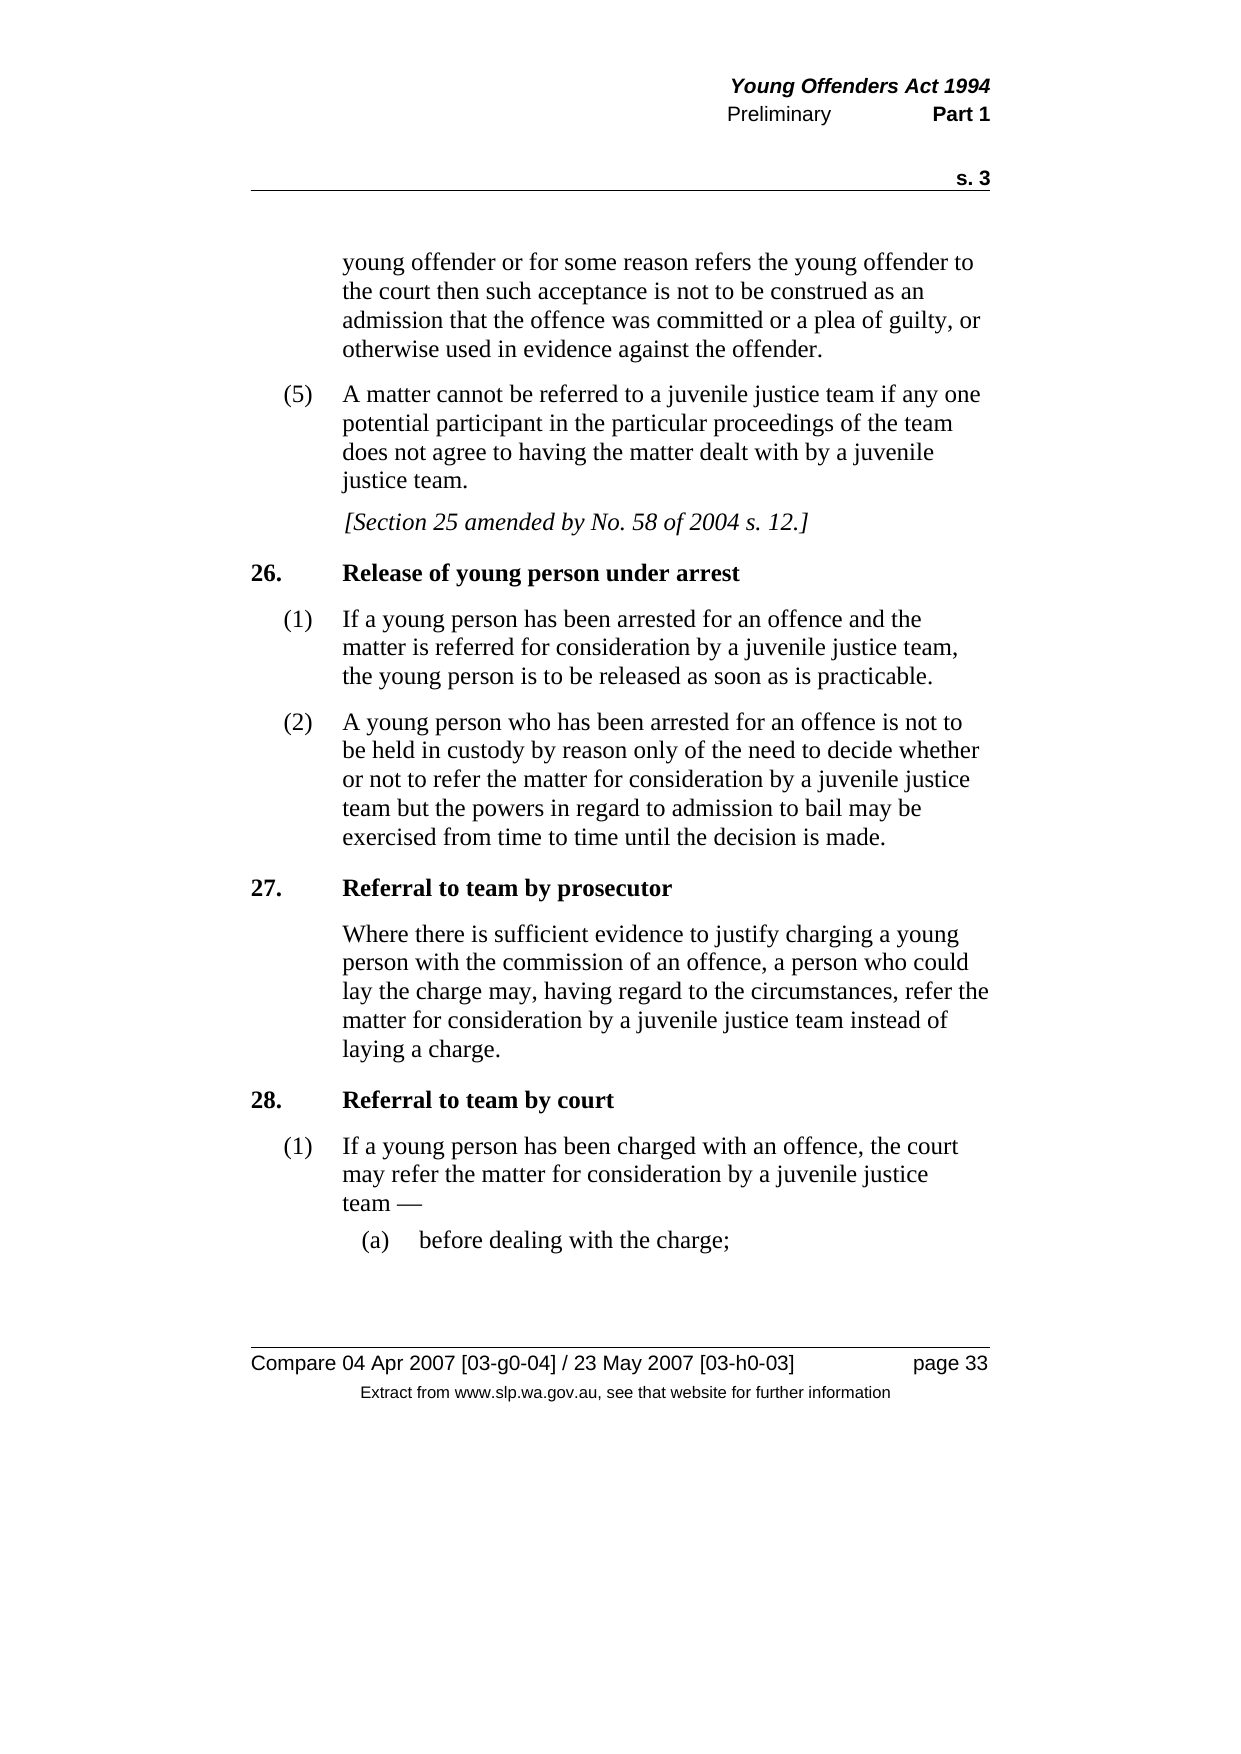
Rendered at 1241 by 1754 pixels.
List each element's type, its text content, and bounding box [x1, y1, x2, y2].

subtitle 28. Referral to team by court [251, 1085, 990, 1114]
text (a) before dealing with the charge; [251, 1225, 990, 1254]
text [Section 25 amended by No. 58 of 2004 s. 12.] [251, 507, 990, 535]
text (1) If a young person has been arrested for an offence and the matter is referred for consideration by a juvenile justice team, the young person is to be released as soon as is practicable. [251, 604, 990, 690]
text (2) A young person who has been arrested for an offence is not to be held in custody by reason only of the need to decide whether or not to refer the matter for consideration by a juvenile justice team but the powers in regard to admission to bail may be exercised from time to time until the decision is made. [251, 707, 990, 850]
subtitle 26. Release of young person under arrest [251, 558, 990, 587]
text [251, 247, 990, 362]
text (5) A matter cannot be referred to a juvenile justice team if any one potential participant in the particular proceedings of the team does not agree to having the matter dealt with by a juvenile justice team. [251, 379, 990, 494]
subtitle 27. Referral to team by prosecutor [251, 873, 990, 902]
text (1) If a young person has been charged with an offence, the court may refer the matter for consideration by a juvenile justice team — [251, 1131, 990, 1217]
text Where there is sufficient evidence to justify charging a young person with the commission of an offence, a person who could lay the charge may, having regard to the circumstances, refer the matter for consideration by a juvenile justice team instead of laying a charge. [251, 919, 990, 1062]
